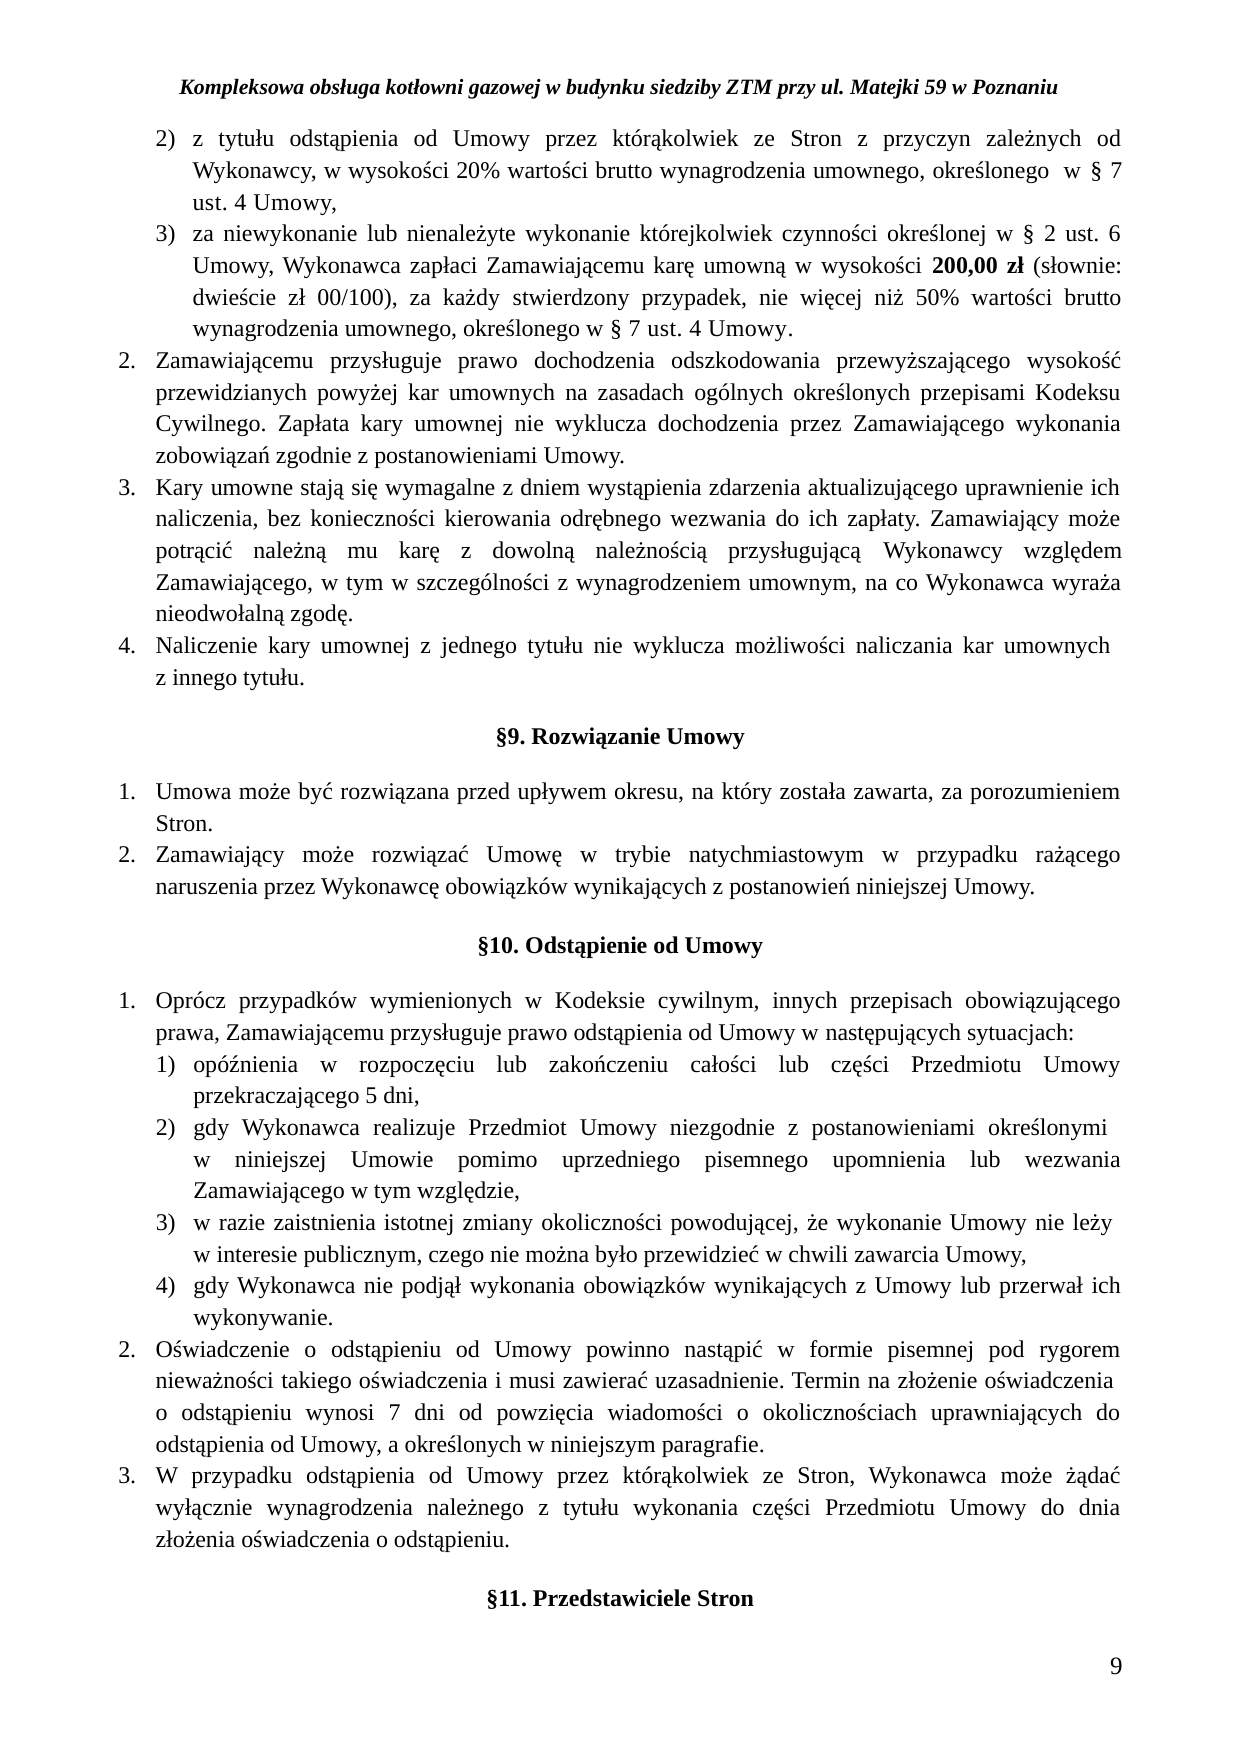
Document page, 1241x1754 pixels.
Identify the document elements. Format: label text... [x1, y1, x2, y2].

list Zamawiający może rozwiązać Umowę w trybie natychmiastowym w przypadku rażącego naruszenia przez Wykonawcę obowiązków wynikających z postanowień niniejszej Umowy. [118, 840, 1122, 899]
list opóźnienia w rozpoczęciu lub zakończeniu całości lub części Przedmiotu Umowy przekraczającego 5 dni, [156, 1050, 1122, 1109]
list Oprócz przypadków wymienionych w Kodeksie cywilnym, innych przepisach obowiązującego prawa, Zamawiającemu przysługuje prawo odstąpienia od Umowy w następujących sytuacjach: [118, 986, 1122, 1046]
list Oświadczenie o odstąpieniu od Umowy powinno nastąpić w formie pisemnej pod rygorem nieważności takiego oświadczenia i musi zawierać uzasadnienie. Termin na złożenie oświadczenia o odstąpieniu wynosi 7 dni od powzięcia wiadomości o okolicznościach uprawniających do odstąpienia od Umowy, a określonych w niniejszym paragrafie. [118, 1335, 1122, 1457]
list Naliczenie kary umownej z jednego tytułu nie wyklucza możliwości naliczania kar umownych z innego tytułu. [118, 631, 1122, 690]
text §10. Odstąpienie od Umowy [118, 931, 1122, 959]
list za niewykonanie lub nienależyte wykonanie którejkolwiek czynności określonej w § 2 ust. 6 Umowy, Wykonawca zapłaci Zamawiającemu karę umowną w wysokości 200,00 zł (słownie: dwieście zł 00/100), za każdy stwierdzony przypadek, nie więcej niż 50% wartości brutto wynagrodzenia umownego, określonego w § 7 ust. 4 Umowy. [155, 219, 1122, 342]
list Umowa może być rozwiązana przed upływem okresu, na który została zawarta, za porozumieniem Stron. [118, 777, 1122, 836]
text §11. Przedstawiciele Stron [118, 1584, 1122, 1612]
list Kary umowne stają się wymagalne z dniem wystąpienia zdarzenia aktualizującego uprawnienie ich naliczenia, bez konieczności kierowania odrębnego wezwania do ich zapłaty. Zamawiający może potrącić należną mu karę z dowolną należnością przysługującą Wykonawcy względem Zamawiającego, w tym w szczególności z wynagrodzeniem umownym, na co Wykonawca wyraża nieodwołalną zgodę. [118, 472, 1122, 627]
list z tytułu odstąpienia od Umowy przez którąkolwiek ze Stron z przyczyn zależnych od Wykonawcy, w wysokości 20% wartości brutto wynagrodzenia umownego, określonego w § 7 ust. 4 Umowy, [155, 124, 1122, 215]
list gdy Wykonawca nie podjął wykonania obowiązków wynikających z Umowy lub przerwał ich wykonywanie. [156, 1271, 1122, 1331]
text §9. Rozwiązanie Umowy [118, 722, 1122, 749]
list w razie zaistnienia istotnej zmiany okoliczności powodującej, że wykonanie Umowy nie leży w interesie publicznym, czego nie można było przewidzieć w chwili zawarcia Umowy, [156, 1208, 1122, 1267]
list Zamawiającemu przysługuje prawo dochodzenia odszkodowania przewyższającego wysokość przewidzianych powyżej kar umownych na zasadach ogólnych określonych przepisami Kodeksu Cywilnego. Zapłata kary umownej nie wyklucza dochodzenia przez Zamawiającego wykonania zobowiązań zgodnie z postanowieniami Umowy. [118, 346, 1122, 468]
list gdy Wykonawca realizuje Przedmiot Umowy niezgodnie z postanowieniami określonymi w niniejszej Umowie pomimo uprzedniego pisemnego upomnienia lub wezwania Zamawiającego w tym względzie, [156, 1113, 1122, 1204]
list W przypadku odstąpienia od Umowy przez którąkolwiek ze Stron, Wykonawca może żądać wyłącznie wynagrodzenia należnego z tytułu wykonania części Przedmiotu Umowy do dnia złożenia oświadczenia o odstąpieniu. [118, 1461, 1122, 1552]
